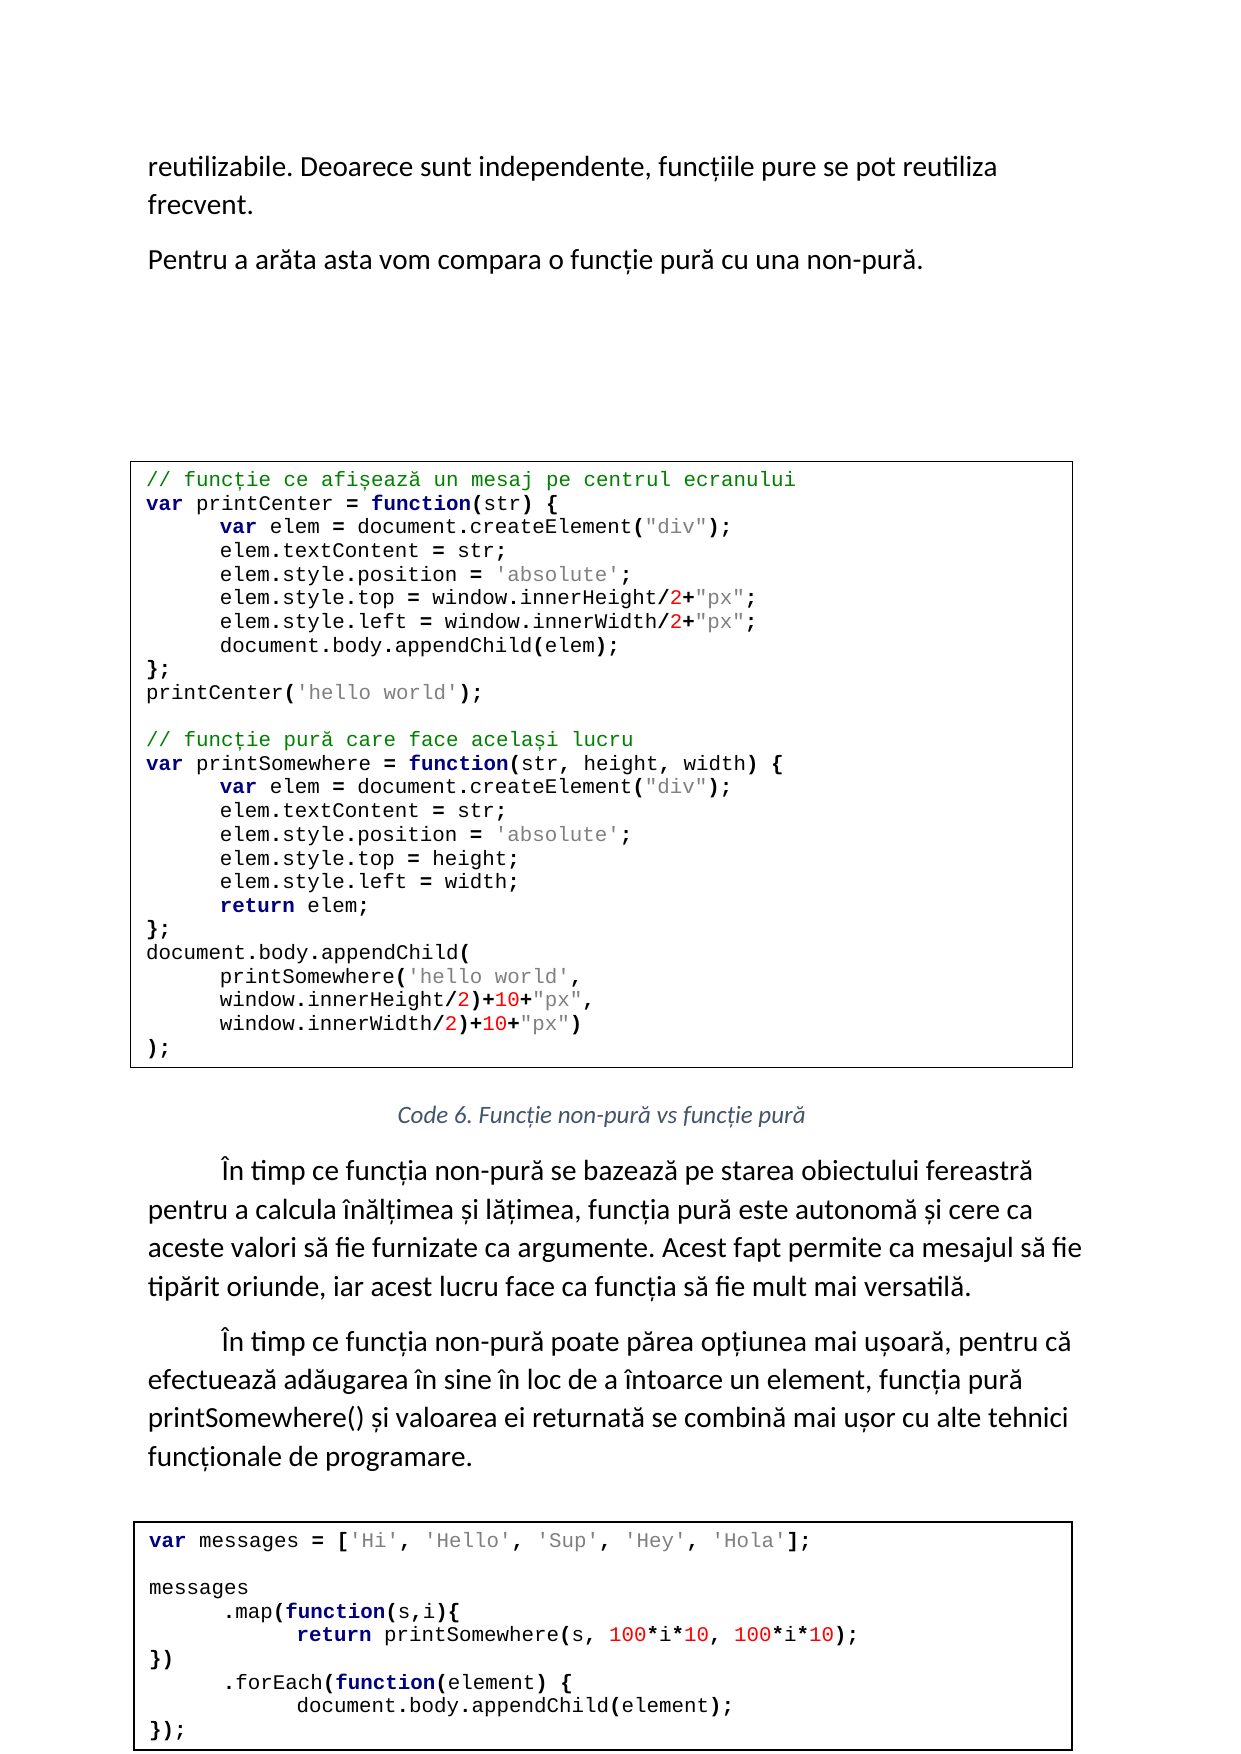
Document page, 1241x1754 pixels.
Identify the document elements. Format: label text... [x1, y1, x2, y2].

text Pentru a arăta asta vom compara o funcție pură cu una non-pură. [148, 241, 1093, 277]
text În timp ce funcția non-pură poate părea opțiunea mai ușoară, pentru că efectuează adăugarea în sine în loc de a întoarce un element, funcția pură printSomewhere() și valoarea ei returnată se combină mai ușor cu alte tehnici funcționale de programare. [148, 1323, 1093, 1474]
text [148, 148, 1093, 222]
text În timp ce funcția non-pură se bazează pe starea obiectului fereastră pentru a calcula înălțimea și lățimea, funcția pură este autonomă și cere ca aceste valori să fie furnizate ca argumente. Acest fapt permite ca mesajul să fie tipărit oriunde, iar acest lucru face ca funcția să fie mult mai versatilă. [148, 462, 1093, 1303]
